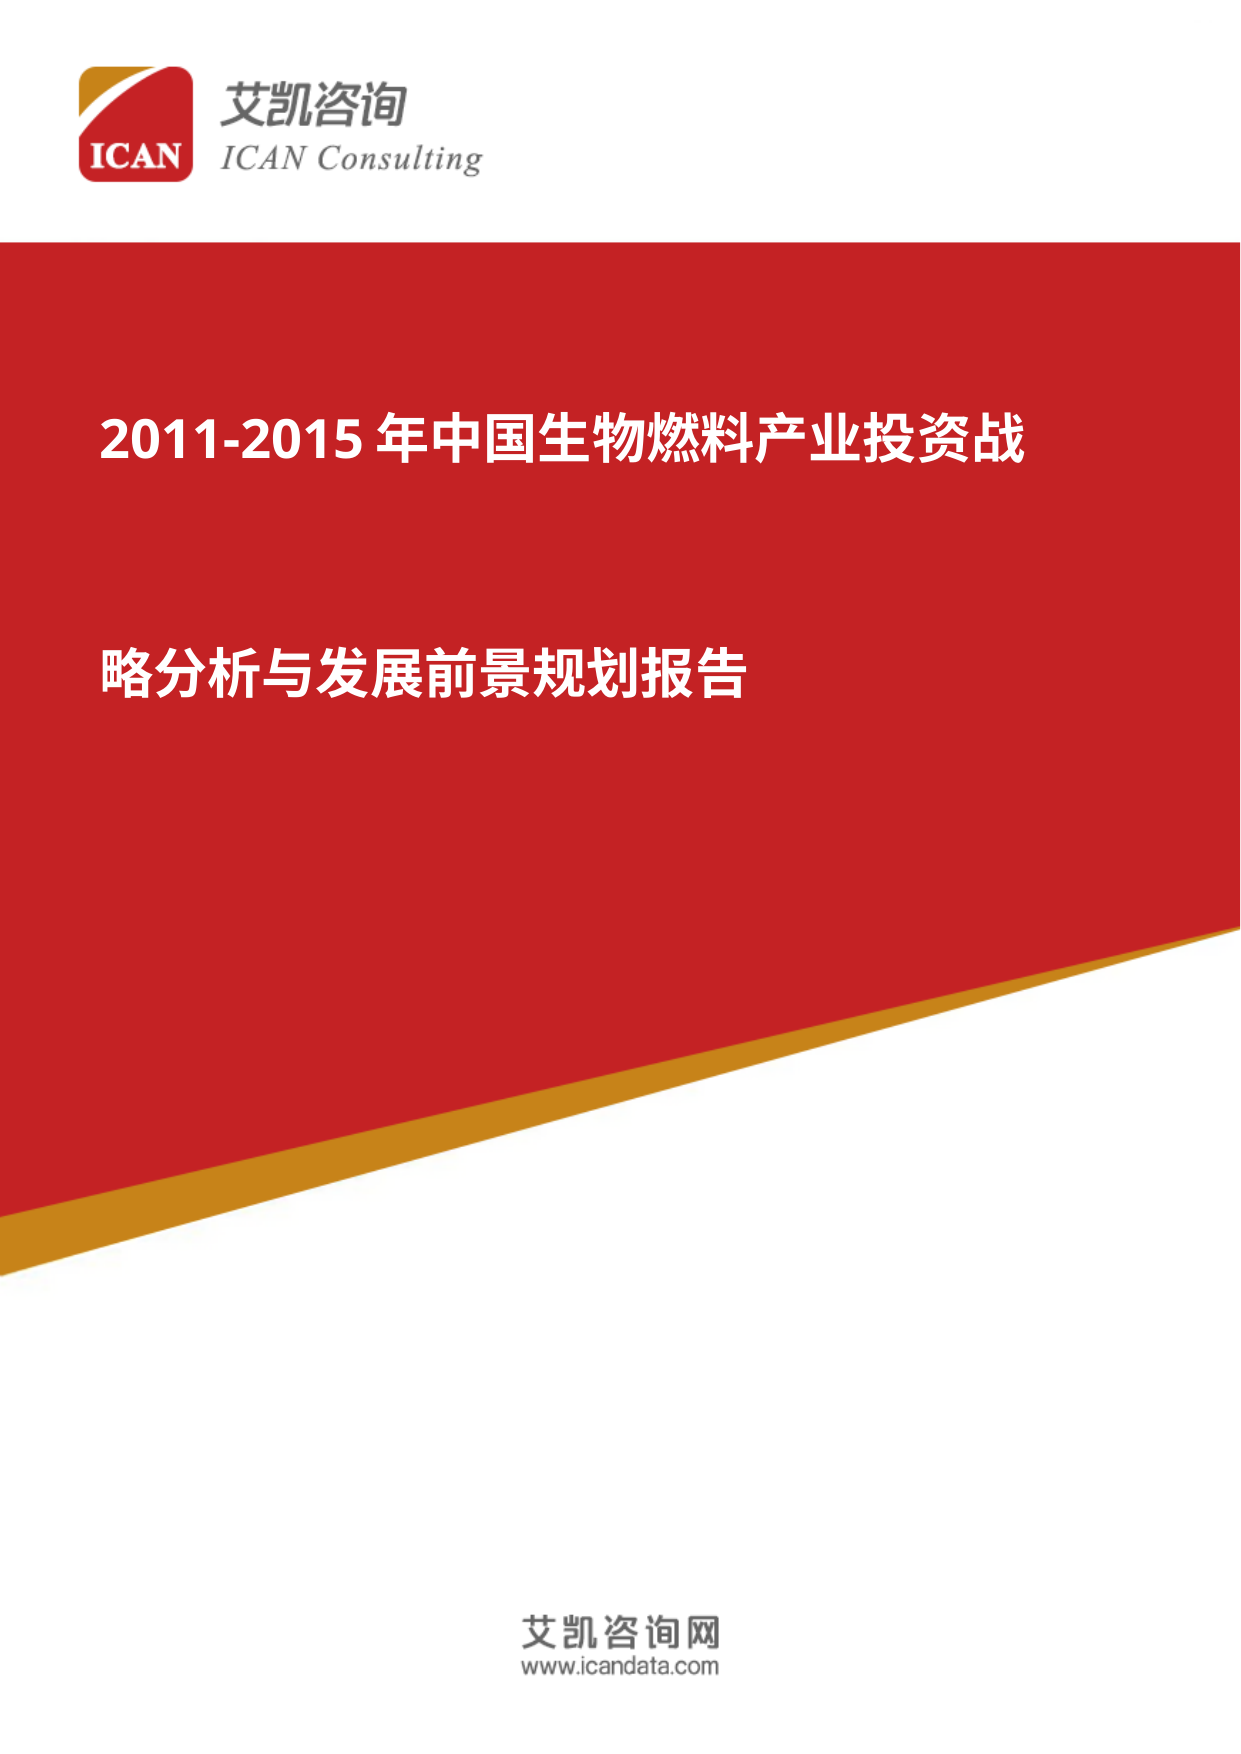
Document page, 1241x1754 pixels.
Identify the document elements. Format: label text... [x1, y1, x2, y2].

subtitle 2011-2015年中国生物燃料产业投资战略分析与发展前景规划报告 [99, 386, 1053, 718]
picture [0, 5, 1241, 1754]
